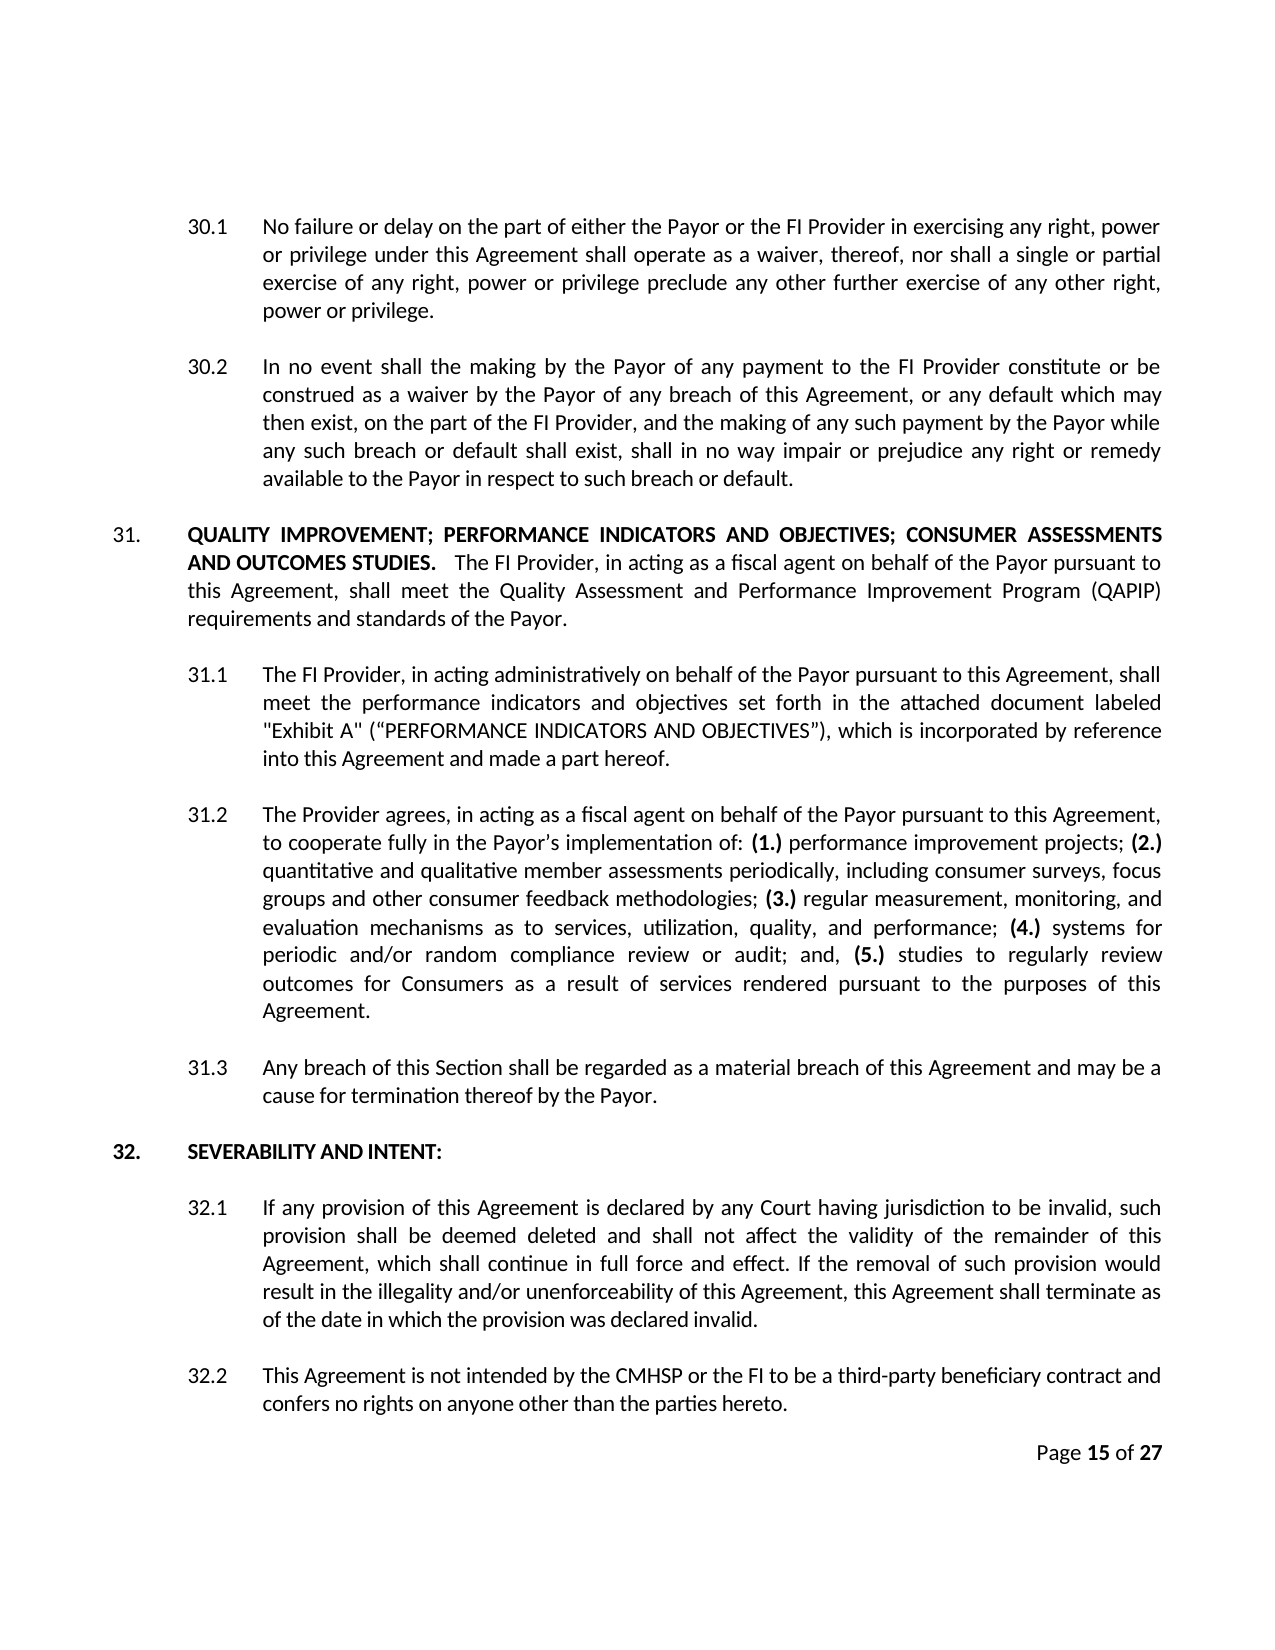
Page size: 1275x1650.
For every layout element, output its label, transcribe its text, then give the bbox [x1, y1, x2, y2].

text 30.1 No failure or delay on the part of either the Payor or the FI Provider in exercising any right, power or privilege under this Agreement shall operate as a waiver, thereof, nor shall a single or partial exercise of any right, power or privilege preclude any other further exercise of any other right, power or privilege. [187, 212, 1162, 324]
text 31.1 The FI Provider, in acting administratively on behalf of the Payor pursuant to this Agreement, shall meet the performance indicators and objectives set forth in the attached document labeled "Exhibit A" (“PERFORMANCE INDICATORS AND OBJECTIVES”), which is incorporated by reference into this Agreement and made a part hereof. [187, 660, 1162, 772]
text 31.3 Any breach of this Section shall be regarded as a material breach of this Agreement and may be a cause for termination thereof by the Payor. [187, 1053, 1162, 1109]
text 32. Severability and Intent: [112, 1137, 1162, 1165]
text 32.1 If any provision of this Agreement is declared by any Court having jurisdiction to be invalid, such provision shall be deemed deleted and shall not affect the validity of the remainder of this Agreement, which shall continue in full force and effect. If the removal of such provision would result in the illegality and/or unenforceability of this Agreement, this Agreement shall terminate as of the date in which the provision was declared invalid. [187, 1193, 1162, 1333]
text 30.2 In no event shall the making by the Payor of any payment to the FI Provider constitute or be construed as a waiver by the Payor of any breach of this Agreement, or any default which may then exist, on the part of the FI Provider, and the making of any such payment by the Payor while any such breach or default shall exist, shall in no way impair or prejudice any right or remedy available to the Payor in respect to such breach or default. [187, 352, 1162, 492]
text 31. QUALITY IMPROVEMENT; PERFORMANCE INDICATORS AND OBJECTIVES; CONSUMER ASSESSMENTS AND OUTCOMES STUDIES. The FI Provider, in acting as a fiscal agent on behalf of the Payor pursuant to this Agreement, shall meet the Quality Assessment and Performance Improvement Program (QAPIP) requirements and standards of the Payor. [112, 520, 1162, 632]
text 31.2 The Provider agrees, in acting as a fiscal agent on behalf of the Payor pursuant to this Agreement, to cooperate fully in the Payor’s implementation of: (1.) performance improvement projects; (2.) quantitative and qualitative member assessments periodically, including consumer surveys, focus groups and other consumer feedback methodologies; (3.) regular measurement, monitoring, and evaluation mechanisms as to services, utilization, quality, and performance; (4.) systems for periodic and/or random compliance review or audit; and, (5.) studies to regularly review outcomes for Consumers as a result of services rendered pursuant to the purposes of this Agreement. [187, 801, 1162, 1025]
text 32.2 This Agreement is not intended by the CMHSP or the FI to be a third-party beneficiary contract and confers no rights on anyone other than the parties hereto. [187, 1361, 1162, 1417]
